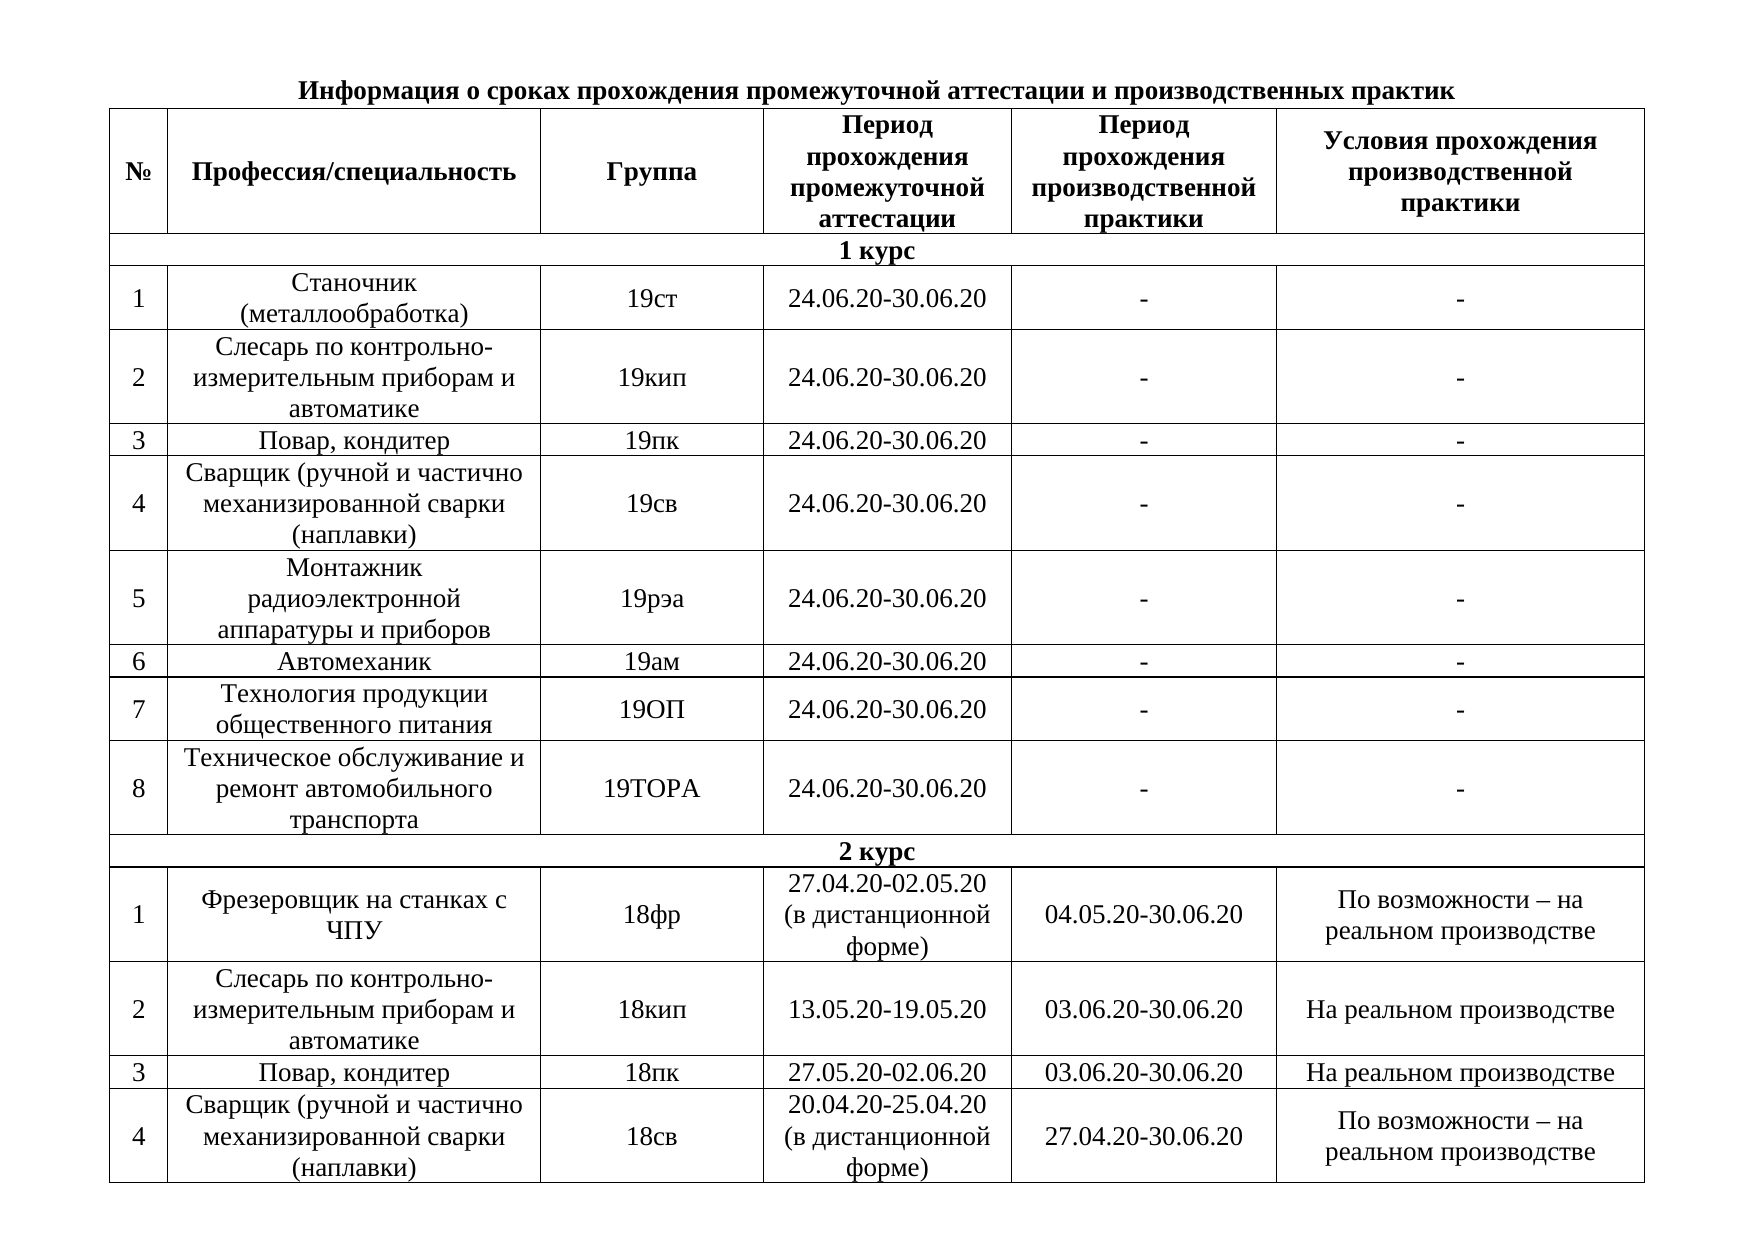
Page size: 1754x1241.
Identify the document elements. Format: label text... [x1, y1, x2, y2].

table_cell По возможности – на реальном производстве [1277, 868, 1644, 961]
table_cell - [1277, 266, 1644, 328]
table_cell - [1277, 424, 1644, 455]
table_cell На реальном производстве [1277, 962, 1644, 1055]
table_cell 13.05.20-19.05.20 [764, 962, 1011, 1055]
table_cell 19ст [541, 266, 763, 328]
table_cell - [1277, 645, 1644, 676]
table_header Условия прохождения производственной практики [1277, 109, 1644, 233]
table_cell 19ам [541, 645, 763, 676]
table_cell 19ТОРА [541, 741, 763, 834]
table_cell 24.06.20-30.06.20 [764, 424, 1011, 455]
table_header № [110, 109, 167, 233]
table_cell 1 [110, 266, 167, 328]
table_cell Повар, кондитер [168, 424, 540, 455]
table_cell 19св [541, 456, 763, 550]
table_cell 8 [110, 741, 167, 834]
table_cell 24.06.20-30.06.20 [764, 741, 1011, 834]
table_cell 24.06.20-30.06.20 [764, 645, 1011, 676]
table_header Профессия/специальность [168, 109, 540, 233]
table_cell Техническое обслуживание и ремонт автомобильного транспорта [168, 741, 540, 834]
text Информация о сроках прохождения промежуточной аттестации и производственных практик [118, 74, 1636, 105]
table_cell - [1012, 678, 1276, 740]
table_cell 27.04.20-30.06.20 [1012, 1089, 1276, 1182]
table_cell 24.06.20-30.06.20 [764, 551, 1011, 644]
table_cell - [1012, 424, 1276, 455]
table_cell - [1012, 551, 1276, 644]
table_cell 1 [110, 868, 167, 961]
table_cell Сварщик (ручной и частично механизированной сварки (наплавки) [168, 456, 540, 550]
table_cell 18кип [541, 962, 763, 1055]
table_cell - [1277, 551, 1644, 644]
table_cell 24.06.20-30.06.20 [764, 456, 1011, 550]
table_cell 5 [110, 551, 167, 644]
table_cell 18фр [541, 868, 763, 961]
table_cell 24.06.20-30.06.20 [764, 678, 1011, 740]
table_cell 2 курс [110, 835, 1644, 866]
table_cell Фрезеровщик на станках с ЧПУ [168, 868, 540, 961]
table_header Группа [541, 109, 763, 233]
table_cell 4 [110, 456, 167, 550]
table_cell 04.05.20-30.06.20 [1012, 868, 1276, 961]
table_cell Повар, кондитер [168, 1056, 540, 1087]
table_cell Слесарь по контрольно-измерительным приборам и автоматике [168, 962, 540, 1055]
table_header Период прохождения производственной практики [1012, 109, 1276, 233]
table_cell 6 [110, 645, 167, 676]
table_cell - [1277, 456, 1644, 550]
table_cell - [1012, 456, 1276, 550]
table_cell Слесарь по контрольно-измерительным приборам и автоматике [168, 330, 540, 423]
table_cell 20.04.20-25.04.20 (в дистанционной форме) [764, 1089, 1011, 1182]
table_cell - [1277, 678, 1644, 740]
table_cell 19пк [541, 424, 763, 455]
table_cell 03.06.20-30.06.20 [1012, 962, 1276, 1055]
table_cell 3 [110, 1056, 167, 1087]
table_cell 19рэа [541, 551, 763, 644]
table_cell На реальном производстве [1277, 1056, 1644, 1087]
table_cell 2 [110, 330, 167, 423]
table_header Период прохождения промежуточной аттестации [764, 109, 1011, 233]
table_cell Автомеханик [168, 645, 540, 676]
table_cell 4 [110, 1089, 167, 1182]
table_cell 18пк [541, 1056, 763, 1087]
table_cell Сварщик (ручной и частично механизированной сварки (наплавки) [168, 1089, 540, 1182]
table_cell - [1012, 266, 1276, 328]
table_cell 1 курс [110, 234, 1644, 265]
table_cell - [1012, 645, 1276, 676]
table_cell 3 [110, 424, 167, 455]
table_cell 27.05.20-02.06.20 [764, 1056, 1011, 1087]
table_cell 03.06.20-30.06.20 [1012, 1056, 1276, 1087]
table_cell - [1277, 741, 1644, 834]
table_cell По возможности – на реальном производстве [1277, 1089, 1644, 1182]
table_cell 18св [541, 1089, 763, 1182]
table_cell 24.06.20-30.06.20 [764, 266, 1011, 328]
table_cell 19кип [541, 330, 763, 423]
table_cell 2 [110, 962, 167, 1055]
table_cell - [1277, 330, 1644, 423]
table_cell Технология продукции общественного питания [168, 678, 540, 740]
table_cell - [1012, 741, 1276, 834]
table_cell 7 [110, 678, 167, 740]
table_cell 27.04.20-02.05.20 (в дистанционной форме) [764, 868, 1011, 961]
table_cell Станочник (металлообработка) [168, 266, 540, 328]
table_cell - [1012, 330, 1276, 423]
table_cell 19ОП [541, 678, 763, 740]
table_cell 24.06.20-30.06.20 [764, 330, 1011, 423]
table_cell Монтажник радиоэлектронной аппаратуры и приборов [168, 551, 540, 644]
